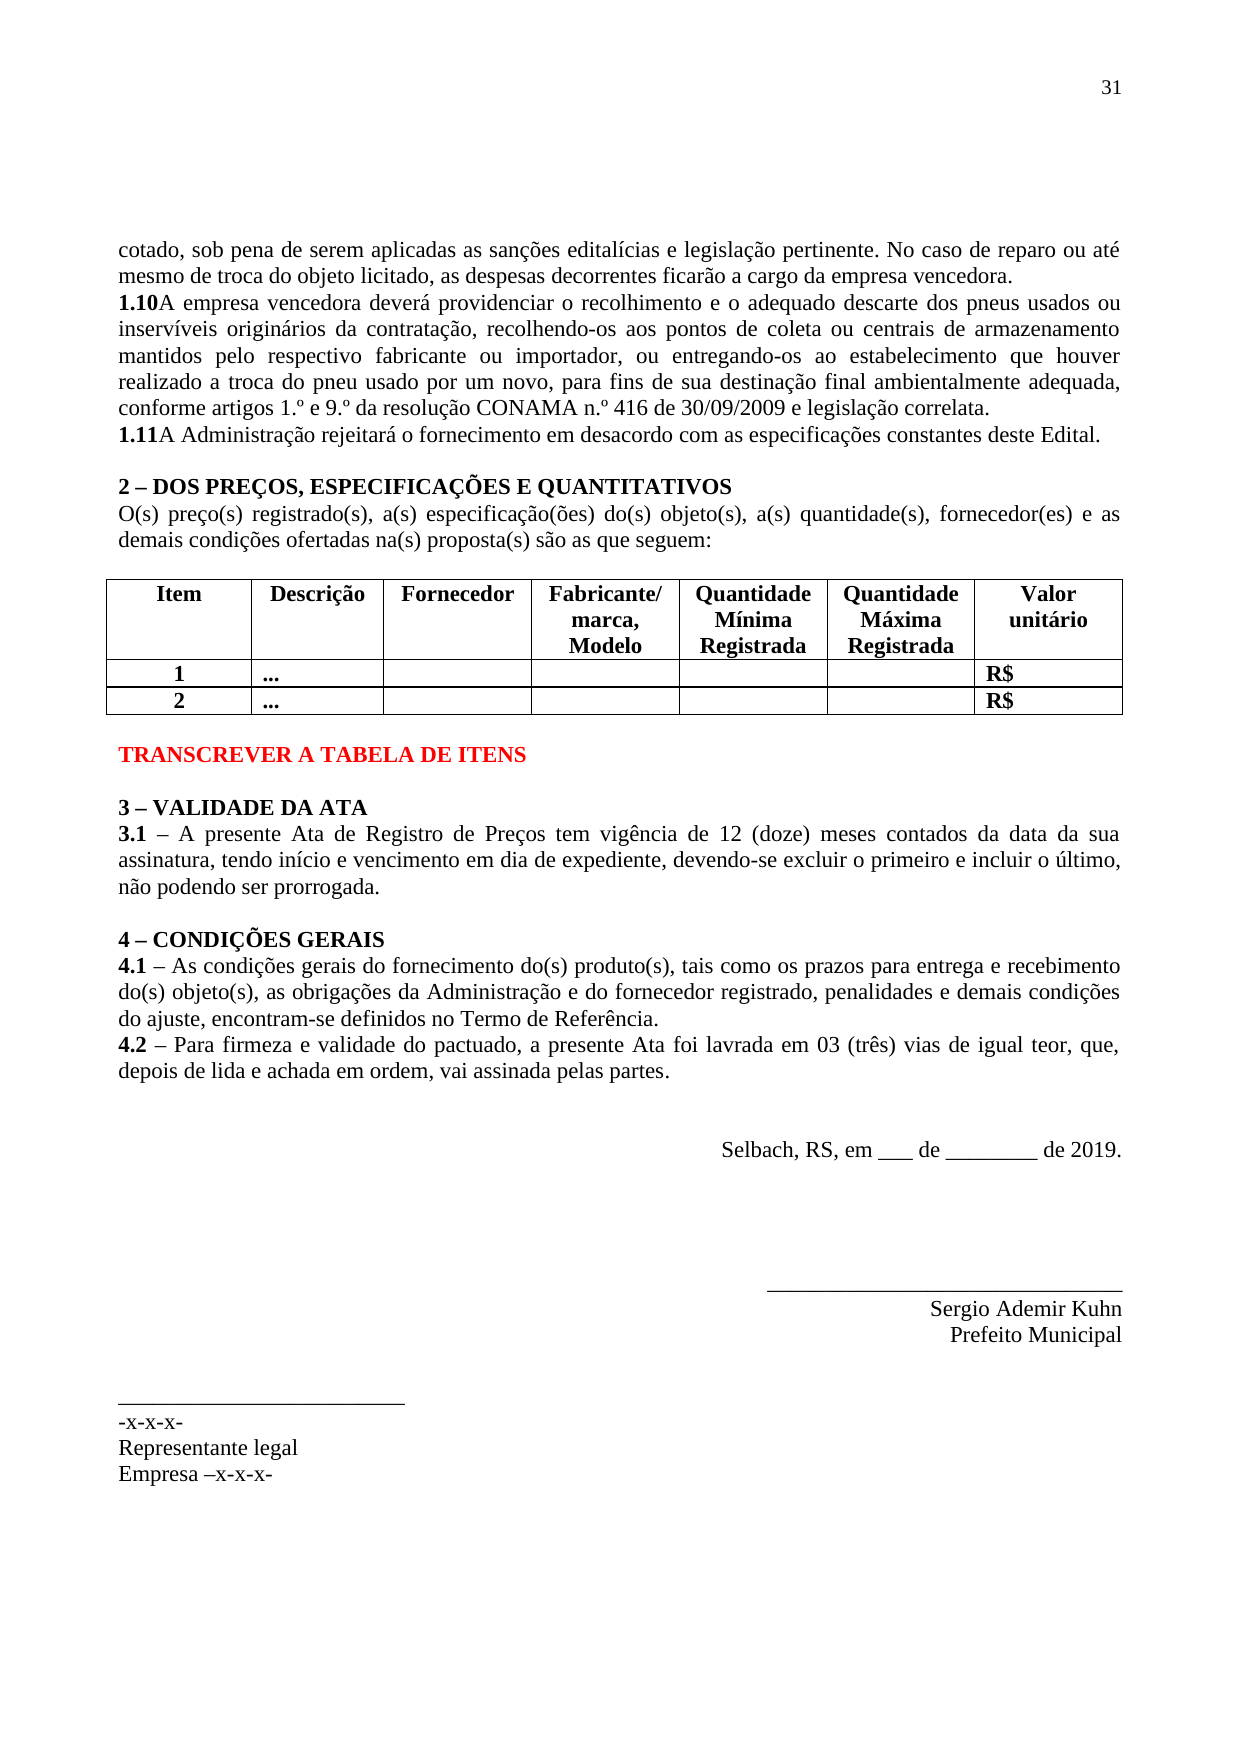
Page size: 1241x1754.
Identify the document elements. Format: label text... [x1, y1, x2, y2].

text 4.1 – As condições gerais do fornecimento do(s) produto(s), tais como os prazos para entrega e recebimento do(s) objeto(s), as obrigações da Administração e do fornecedor registrado, penalidades e demais condições do ajuste, encontram-se definidos no Termo de Referência. [118, 952, 1122, 1031]
table_cell ... [252, 688, 383, 714]
text TRANSCREVER A TABELA DE ITENS [118, 741, 1122, 767]
text O(s) preço(s) registrado(s), a(s) especificação(ões) do(s) objeto(s), a(s) quantidade(s), fornecedor(es) e as demais condições ofertadas na(s) proposta(s) são as que seguem: [118, 500, 1122, 552]
table_header Fabricante/marca, Modelo [532, 580, 679, 659]
table_header Valor unitário [975, 580, 1122, 659]
table_cell [384, 688, 531, 714]
table_cell R$ [975, 660, 1122, 686]
table_cell [680, 688, 827, 714]
table_cell [680, 660, 827, 686]
table_header Item [107, 580, 251, 659]
text Prefeito Municipal [118, 1321, 1122, 1347]
text Sergio Ademir Kuhn [118, 1294, 1122, 1321]
text 1.11A Administração rejeitará o fornecimento em desacordo com as especificações constantes deste Edital. [118, 421, 1122, 447]
table_cell [532, 688, 679, 714]
table_cell [532, 660, 679, 686]
table_header Fornecedor [384, 580, 531, 659]
text 1.10A empresa vencedora deverá providenciar o recolhimento e o adequado descarte dos pneus usados ou inservíveis originários da contratação, recolhendo-os aos pontos de coleta ou centrais de armazenamento mantidos pelo respectivo fabricante ou importador, ou entregando-os ao estabelecimento que houver realizado a troca do pneu usado por um novo, para fins de sua destinação final ambientalmente adequada, conforme artigos 1.º e 9.º da resolução CONAMA n.º 416 de 30/09/2009 e legislação correlata. [118, 289, 1122, 421]
text 4 – CONDIÇÕES GERAIS [118, 926, 1122, 952]
text _________________________ [118, 1381, 1122, 1408]
table_cell R$ [975, 688, 1122, 714]
table_header Quantidade Mínima Registrada [680, 580, 827, 659]
text Selbach, RS, em ___ de ________ de 2019. [118, 1136, 1122, 1163]
text -x-x-x- [118, 1408, 1122, 1434]
text 2 – DOS PREÇOS, ESPECIFICAÇÕES E QUANTITATIVOS [118, 473, 1122, 500]
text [118, 236, 1122, 289]
table_cell [828, 688, 974, 714]
table_cell 2 [107, 688, 251, 714]
table_cell [828, 660, 974, 686]
table_header Quantidade Máxima Registrada [828, 580, 974, 659]
table_cell [384, 660, 531, 686]
table_cell ... [252, 660, 383, 686]
table_cell 1 [107, 660, 251, 686]
table_header Descrição [252, 580, 383, 659]
text Empresa –x-x-x- [118, 1460, 1122, 1487]
text 4.2 – Para firmeza e validade do pactuado, a presente Ata foi lavrada em 03 (três) vias de igual teor, que, depois de lida e achada em ordem, vai assinada pelas partes. [118, 1031, 1122, 1084]
text _______________________________ [118, 1268, 1122, 1294]
text 3.1 – A presente Ata de Registro de Preços tem vigência de 12 (doze) meses contados da data da sua assinatura, tendo início e vencimento em dia de expediente, devendo-se excluir o primeiro e incluir o último, não podendo ser prorrogada. [118, 820, 1122, 899]
text Representante legal [118, 1434, 1122, 1460]
text 3 – VALIDADE DA ATA [118, 794, 1122, 820]
